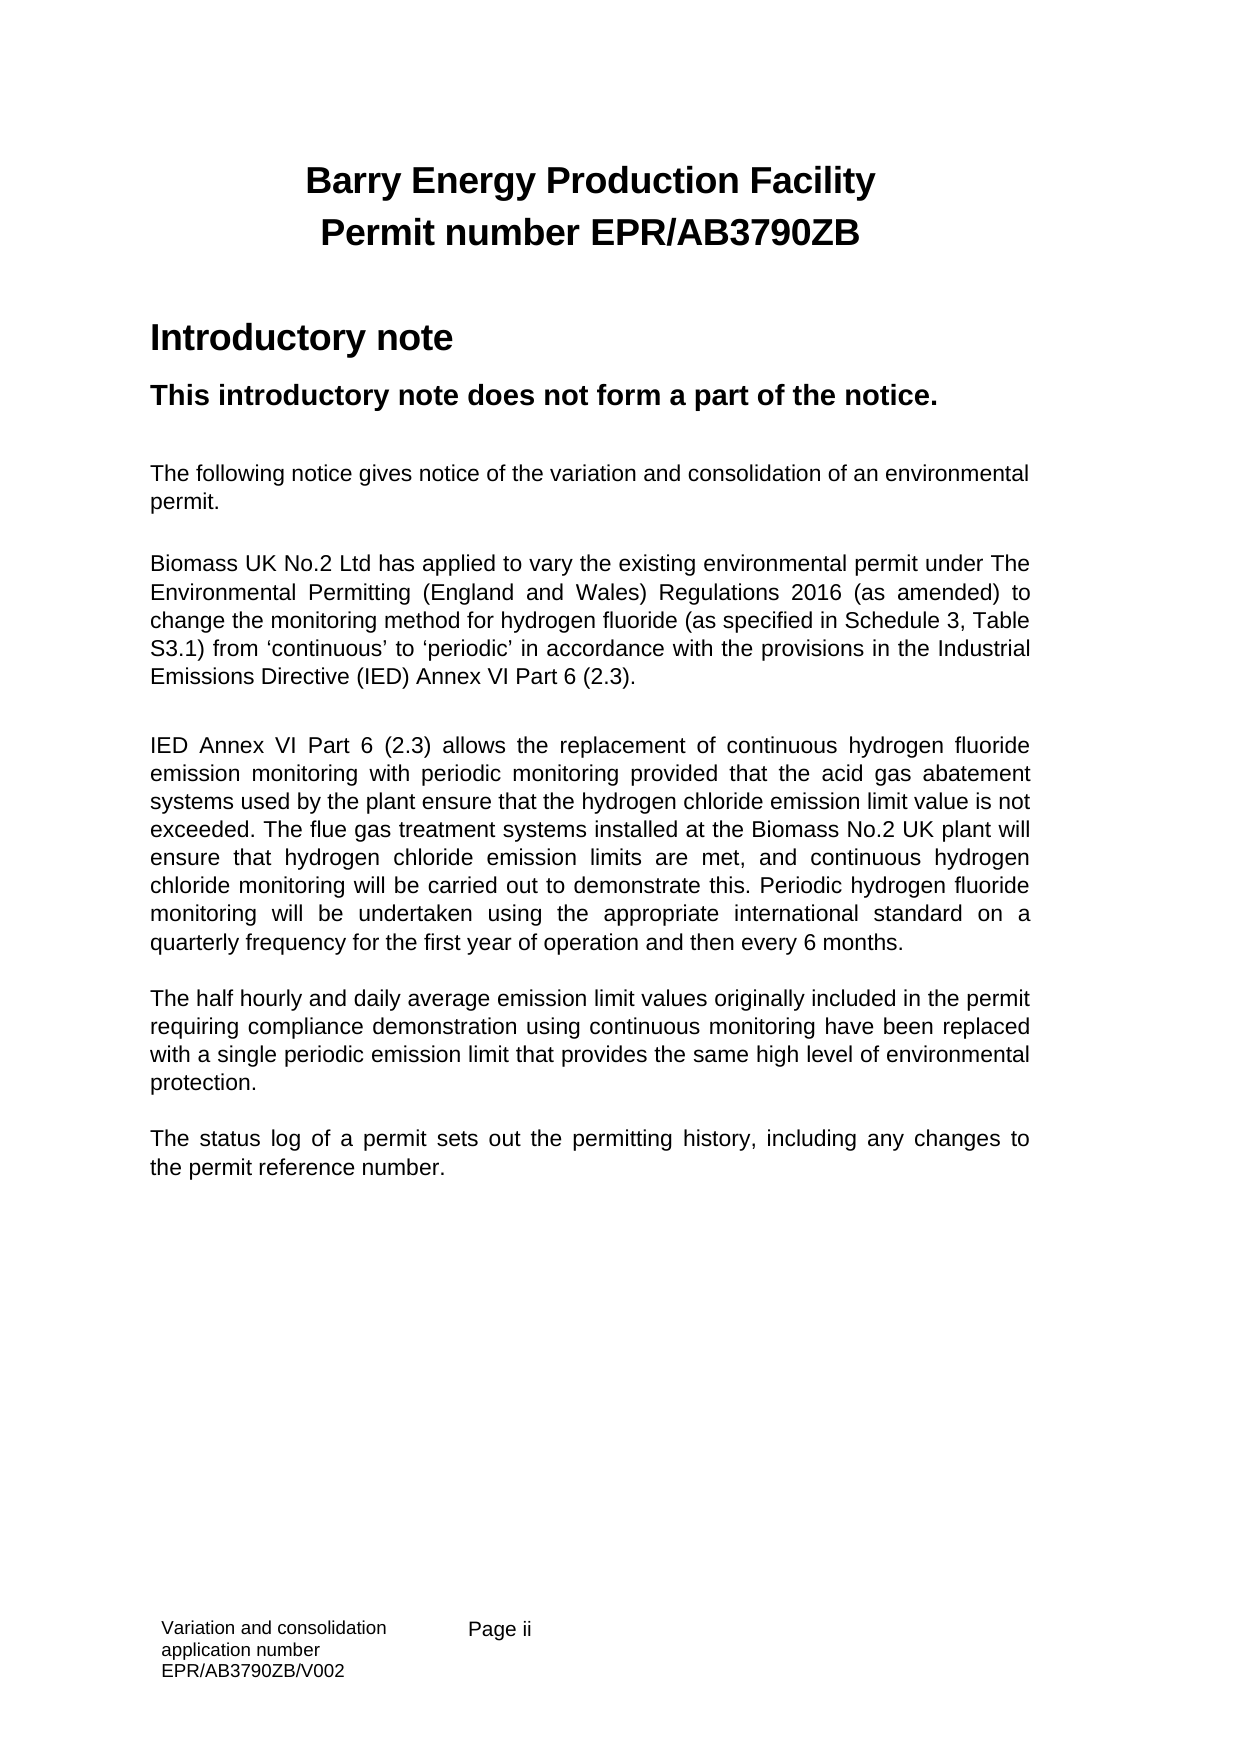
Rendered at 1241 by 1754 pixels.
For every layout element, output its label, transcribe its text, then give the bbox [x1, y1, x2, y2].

text This introductory note does not form a part of the notice. [150, 381, 1031, 412]
text Permit number EPR/AB3790ZB [150, 210, 1031, 253]
text Barry Energy Production Facility [150, 158, 1031, 201]
text IED Annex VI Part 6 (2.3) allows the replacement of continuous hydrogen fluoride emission monitoring with periodic monitoring provided that the acid gas abatement systems used by the plant ensure that the hydrogen chloride emission limit value is not exceeded. The flue gas treatment systems installed at the Biomass No.2 UK plant will ensure that hydrogen chloride emission limits are met, and continuous hydrogen chloride monitoring will be carried out to demonstrate this. Periodic hydrogen fluoride monitoring will be undertaken using the appropriate international standard on a quarterly frequency for the first year of operation and then every 6 months. [150, 731, 1031, 956]
text Biomass UK No.2 Ltd has applied to vary the existing environmental permit under The Environmental Permitting (England and Wales) Regulations 2016 (as amended) to change the monitoring method for hydrogen fluoride (as specified in Schedule 3, Table S3.1) from ‘continuous’ to ‘periodic’ in accordance with the provisions in the Industrial Emissions Directive (IED) Annex VI Part 6 (2.3). [150, 549, 1031, 690]
text The following notice gives notice of the variation and consolidation of an environmental permit. [150, 459, 1031, 515]
text The half hourly and daily average emission limit values originally included in the permit requiring compliance demonstration using continuous monitoring have been replaced with a single periodic emission limit that provides the same high level of environmental protection. [150, 984, 1031, 1096]
text The status log of a permit sets out the permitting history, including any changes to the permit reference number. [150, 1124, 1031, 1181]
text Introductory note [150, 327, 1031, 356]
